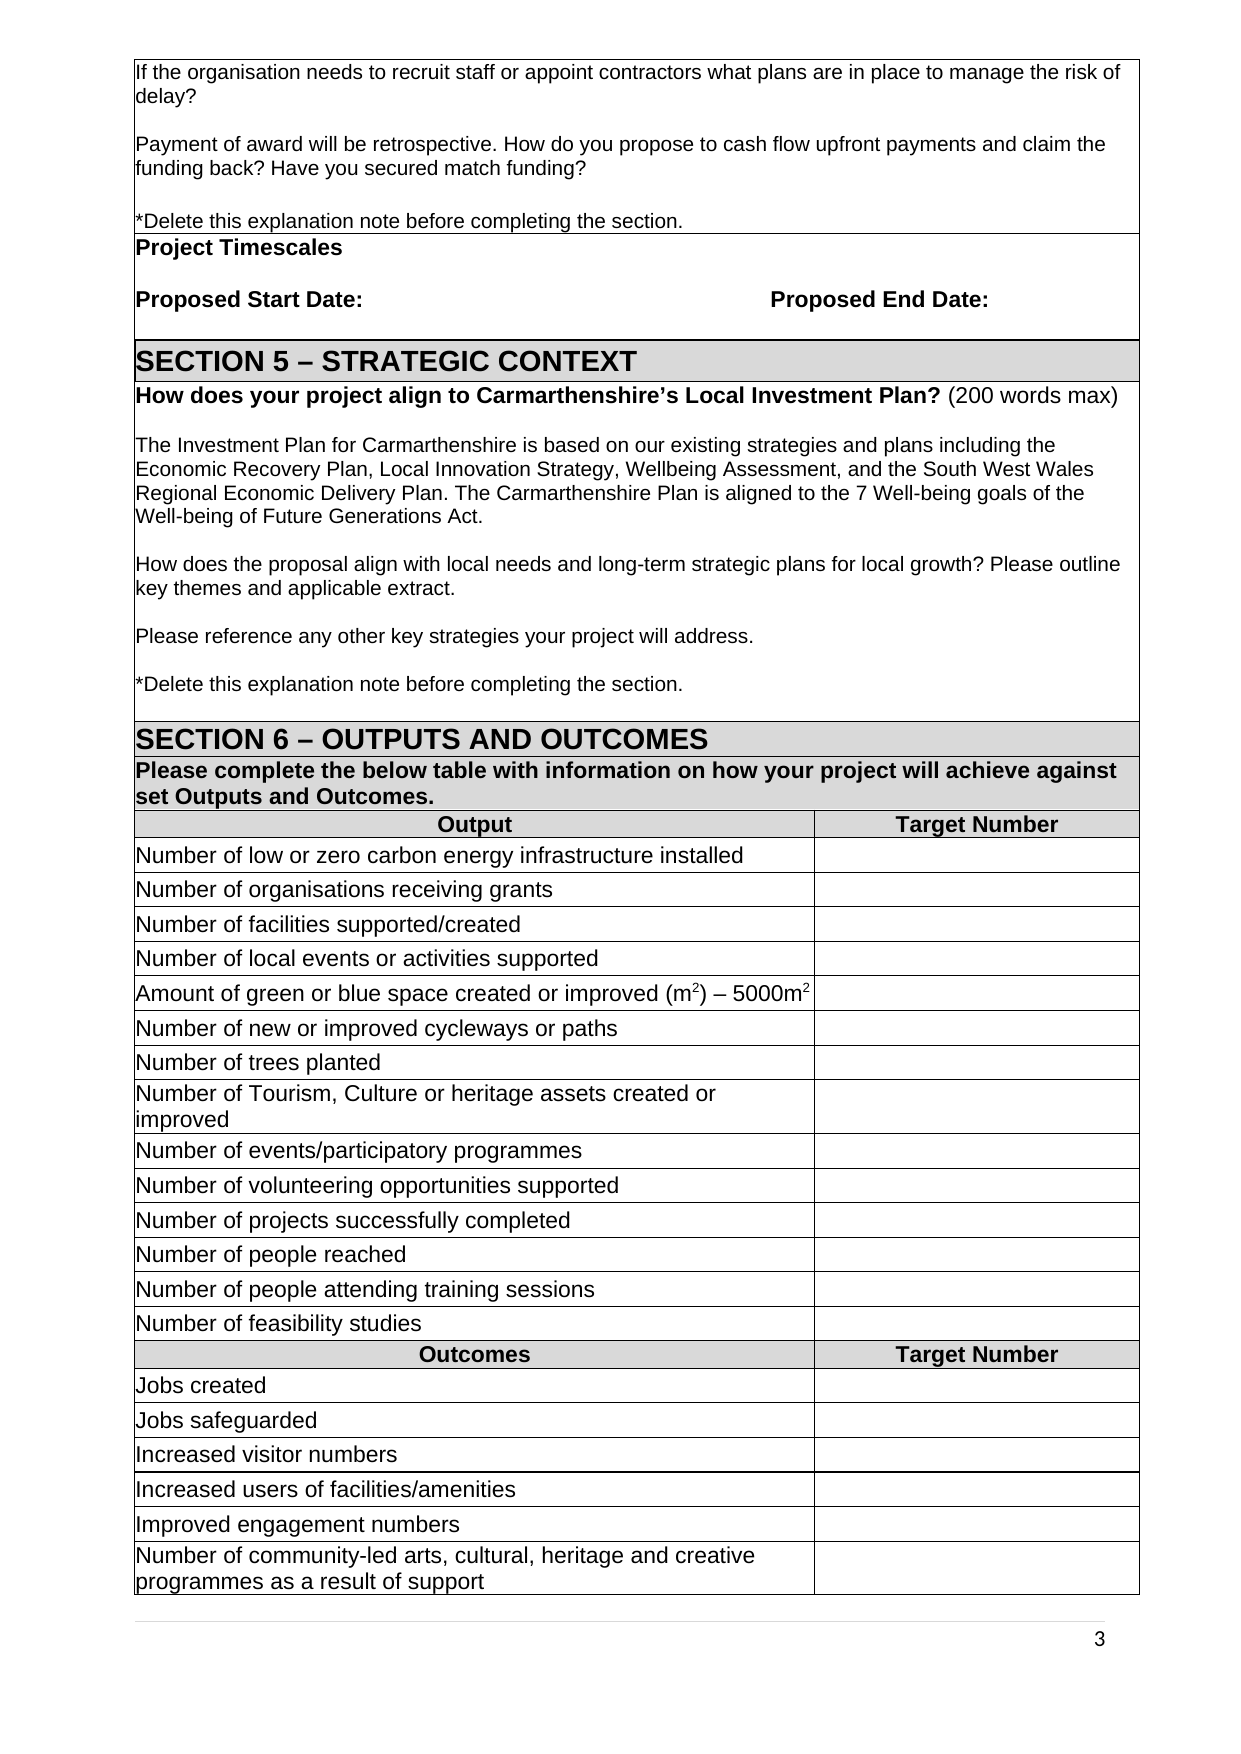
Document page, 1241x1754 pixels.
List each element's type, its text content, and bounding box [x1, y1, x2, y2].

table_cell [815, 1473, 1139, 1506]
table_cell Number of Tourism, Culture or heritage assets created or improved [135, 1080, 814, 1133]
table_cell [815, 942, 1139, 975]
table_cell [815, 976, 1139, 1010]
table_cell [815, 1238, 1139, 1271]
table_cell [135, 60, 1139, 233]
table_cell [815, 1403, 1139, 1437]
table_cell Number of people reached [135, 1238, 814, 1271]
table_cell Number of people attending training sessions [135, 1272, 814, 1306]
table_cell [815, 1169, 1139, 1202]
table_cell [815, 1542, 1139, 1594]
table_cell Increased visitor numbers [135, 1438, 814, 1471]
table_cell [815, 1046, 1139, 1079]
table_cell [815, 1507, 1139, 1541]
table_cell [815, 873, 1139, 906]
table_cell [815, 1272, 1139, 1306]
table_cell Number of projects successfully completed [135, 1203, 814, 1237]
table_cell Number of new or improved cycleways or paths [135, 1011, 814, 1044]
table_cell [815, 1080, 1139, 1133]
table_cell Number of low or zero carbon energy infrastructure installed [135, 838, 814, 872]
table_cell Number of facilities supported/created [135, 907, 814, 941]
table_cell Number of events/participatory programmes [135, 1134, 814, 1167]
table_cell [815, 1011, 1139, 1044]
table_cell [815, 1307, 1139, 1340]
table_cell Number of organisations receiving grants [135, 873, 814, 906]
table_cell SECTION 5 – STRATEGIC CONTEXT [136, 341, 1139, 381]
table_cell [815, 907, 1139, 941]
table_cell How does your project align to Carmarthenshire’s Local Investment Plan? (200 words max) The Investment Plan for Carmarthenshire is based on our existing strategies and plans including the Economic Recovery Plan, Local Innovation Strategy, Wellbeing Assessment, and the South West Wales Regional Economic Delivery Plan. The Carmarthenshire Plan is aligned to the 7 Well-being goals of the Well-being of Future Generations Act. How does the proposal align with local needs and long-term strategic plans for local growth? Please outline key themes and applicable extract. Please reference any other key strategies your project will address. *Delete this explanation note before completing the section. [135, 382, 1139, 721]
table_cell Target Number [815, 811, 1139, 837]
table_cell Amount of green or blue space created or improved (m2) – 5000m2 [135, 976, 814, 1010]
table_cell Target Number [815, 1341, 1139, 1368]
table_cell [815, 1203, 1139, 1237]
table_cell Outcomes [135, 1341, 814, 1368]
table_cell Number of community-led arts, cultural, heritage and creative programmes as a result of support [135, 1542, 814, 1594]
table_cell Number of feasibility studies [135, 1307, 814, 1340]
table_cell [815, 838, 1139, 872]
table_cell [815, 1134, 1139, 1167]
table_cell Output [135, 811, 814, 837]
table_cell Please complete the below table with information on how your project will achieve against set Outputs and Outcomes. [135, 757, 1139, 809]
table_cell Project Timescales Proposed Start Date: Proposed End Date: [135, 234, 1139, 339]
table_cell Jobs created [135, 1369, 814, 1402]
table_cell [815, 1369, 1139, 1402]
table_cell Number of local events or activities supported [135, 942, 814, 975]
table_cell [815, 1438, 1139, 1471]
table_cell Number of volunteering opportunities supported [135, 1169, 814, 1202]
table_cell Jobs safeguarded [135, 1403, 814, 1437]
table_cell Increased users of facilities/amenities [135, 1473, 814, 1506]
table_cell SECTION 6 – OUTPUTS AND OUTCOMES [135, 722, 1139, 756]
table_cell Improved engagement numbers [135, 1507, 814, 1541]
table_cell Number of trees planted [135, 1046, 814, 1079]
